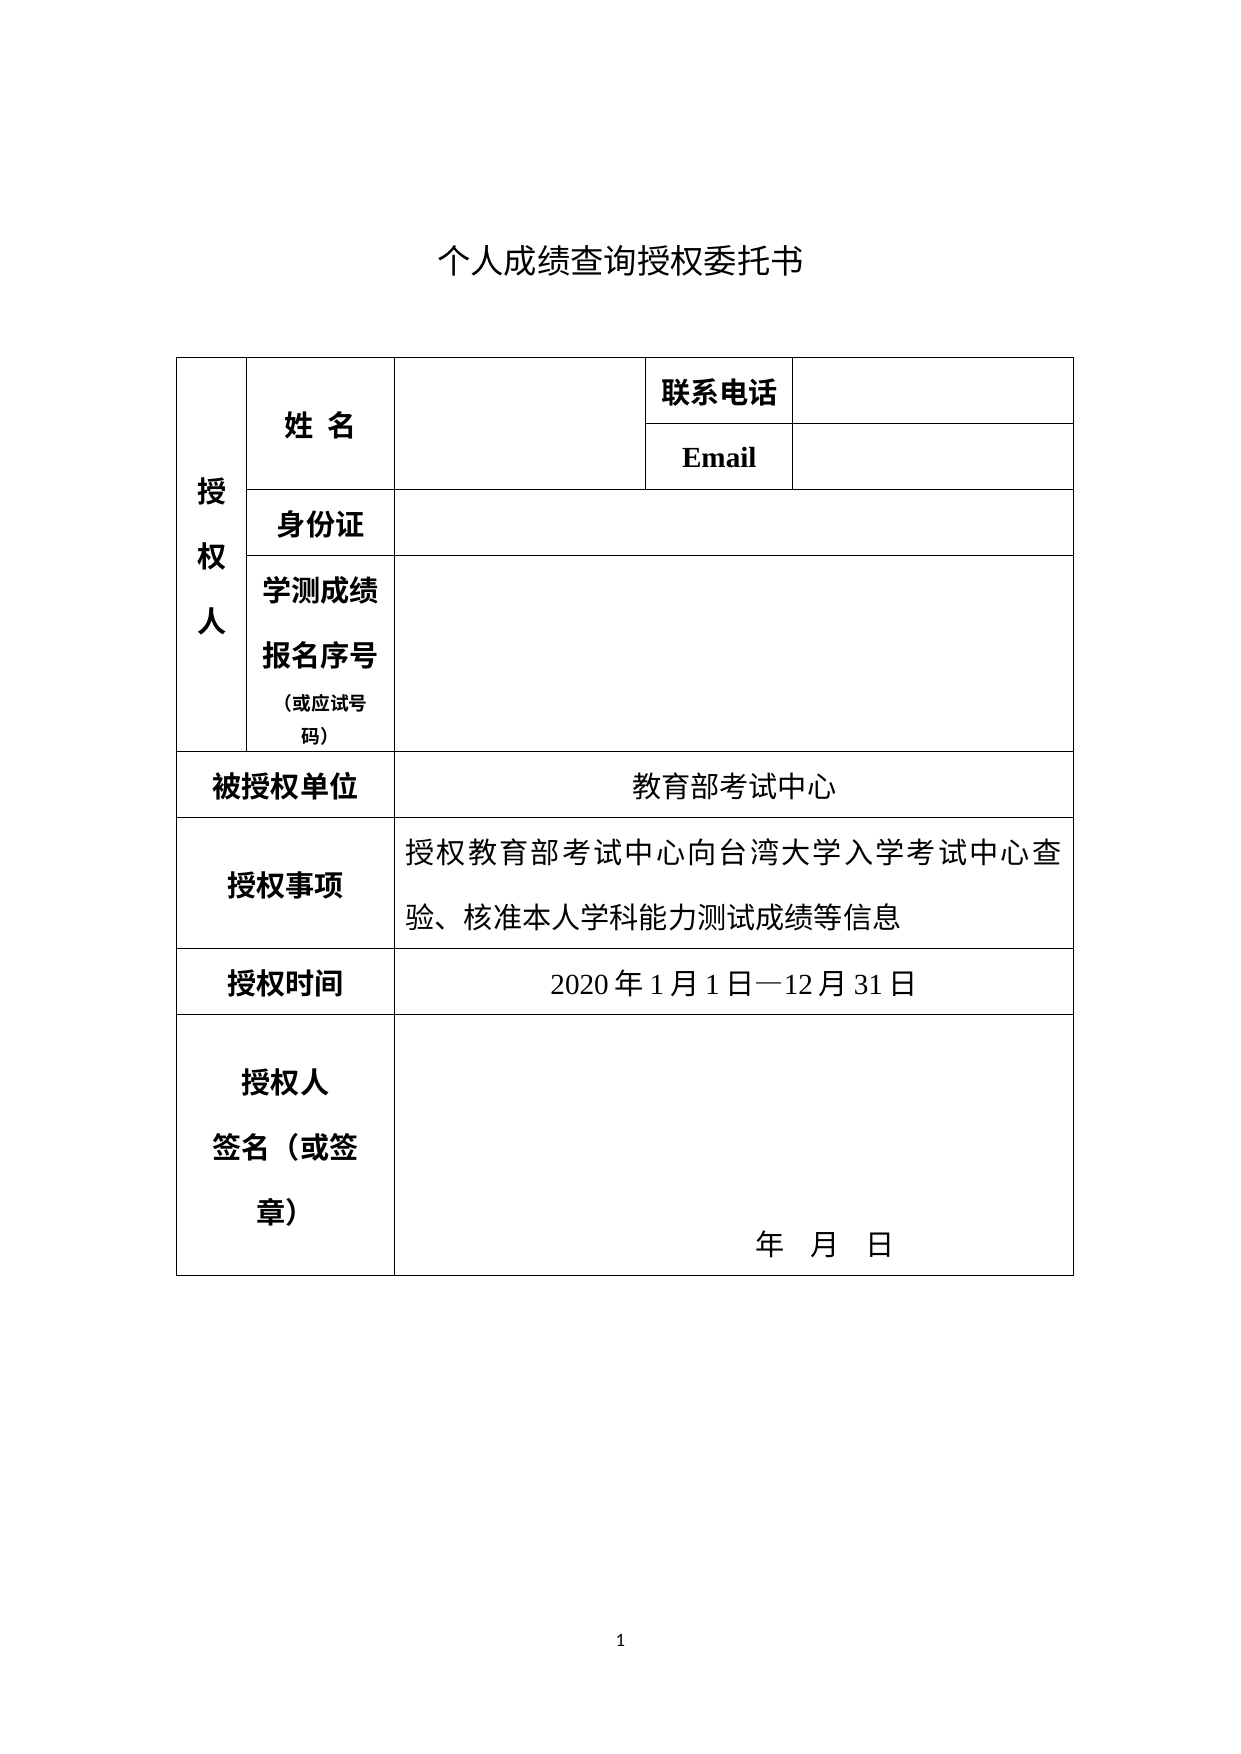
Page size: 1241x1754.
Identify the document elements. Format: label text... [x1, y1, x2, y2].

table_cell [793, 424, 1073, 489]
table_cell 身份证 [247, 490, 394, 555]
table_header 联系电话 [646, 358, 792, 423]
table_header 授权人 [177, 358, 246, 751]
table_header [793, 358, 1073, 423]
table_header 姓 名 [247, 358, 394, 489]
table_cell 教育部考试中心 [395, 752, 1073, 817]
table_cell 2020年1月1日—12月31日 [395, 949, 1073, 1014]
table_cell 授权时间 [177, 949, 394, 1014]
table_cell Email [646, 424, 792, 489]
table_cell 授权人 签名（或签章） [177, 1015, 394, 1275]
table_header [395, 358, 645, 489]
table_cell 年 月 日 [395, 1015, 1073, 1275]
table_cell [395, 490, 1073, 555]
text 个人成绩查询授权委托书 [187, 227, 1053, 292]
table_cell 授权教育部考试中心向台湾大学入学考试中心查验、核准本人学科能力测试成绩等信息 [395, 818, 1073, 948]
table_cell 授权事项 [177, 818, 394, 948]
table_cell 被授权单位 [177, 752, 394, 817]
table_cell [395, 556, 1073, 751]
table_cell 学测成绩报名序号（或应试号码） [247, 556, 394, 751]
